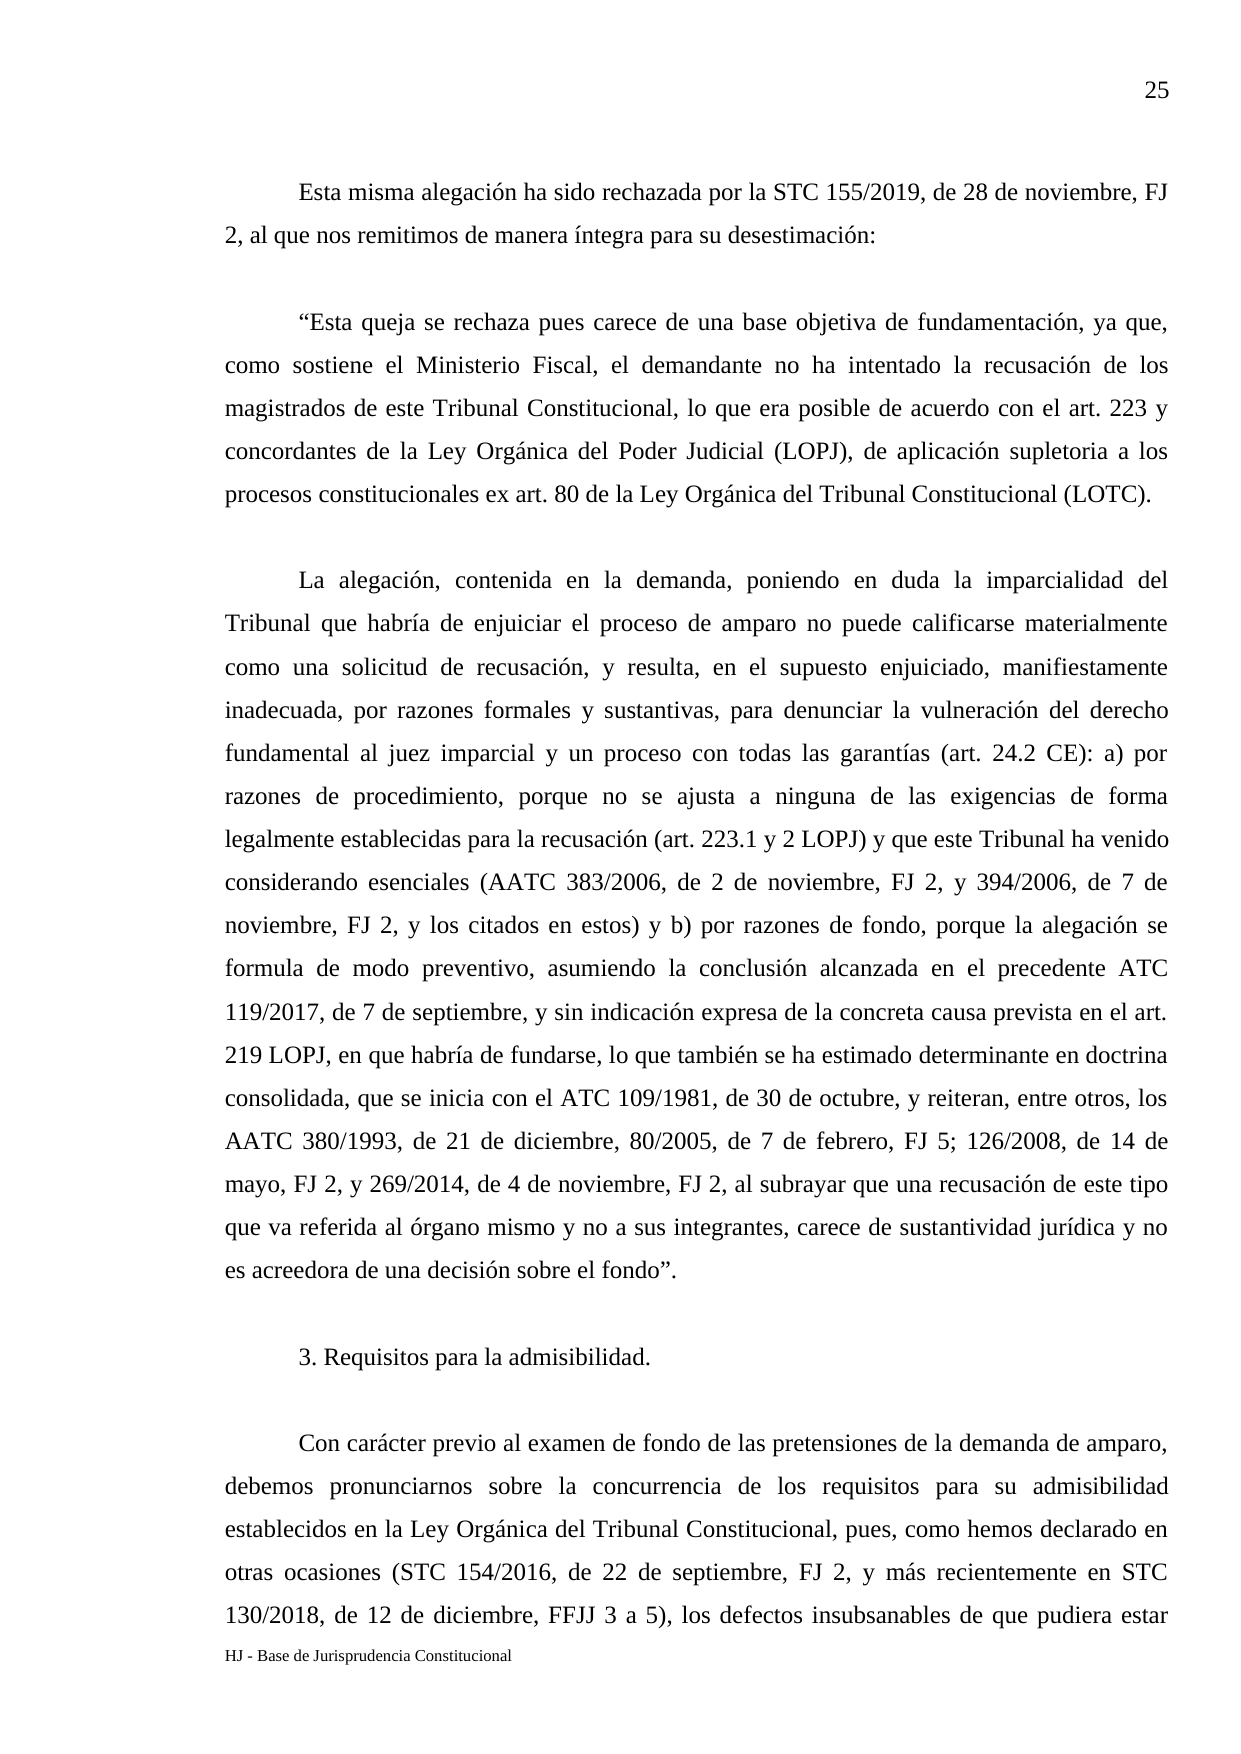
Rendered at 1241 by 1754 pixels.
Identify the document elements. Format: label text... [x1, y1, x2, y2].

text 3. Requisitos para la admisibilidad. [224, 1342, 1169, 1370]
text “Esta queja se rechaza pues carece de una base objetiva de fundamentación, ya que, como sostiene el Ministerio Fiscal, el demandante no ha intentado la recusación de los magistrados de este Tribunal Constitucional, lo que era posible de acuerdo con el art. 223 y concordantes de la Ley Orgánica del Poder Judicial (LOPJ), de aplicación supletoria a los procesos constitucionales ex art. 80 de la Ley Orgánica del Tribunal Constitucional (LOTC). [224, 307, 1169, 508]
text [224, 1428, 1169, 1629]
text Esta misma alegación ha sido rechazada por la STC 155/2019, de 28 de noviembre, FJ 2, al que nos remitimos de manera íntegra para su desestimación: [224, 177, 1169, 249]
text La alegación, contenida en la demanda, poniendo en duda la imparcialidad del Tribunal que habría de enjuiciar el proceso de amparo no puede calificarse materialmente como una solicitud de recusación, y resulta, en el supuesto enjuiciado, manifiestamente inadecuada, por razones formales y sustantivas, para denunciar la vulneración del derecho fundamental al juez imparcial y un proceso con todas las garantías (art. 24.2 CE): a) por razones de procedimiento, porque no se ajusta a ninguna de las exigencias de forma legalmente establecidas para la recusación (art. 223.1 y 2 LOPJ) y que este Tribunal ha venido considerando esenciales (AATC 383/2006, de 2 de noviembre, FJ 2, y 394/2006, de 7 de noviembre, FJ 2, y los citados en estos) y b) por razones de fondo, porque la alegación se formula de modo preventivo, asumiendo la conclusión alcanzada en el precedente ATC 119/2017, de 7 de septiembre, y sin indicación expresa de la concreta causa prevista en el art. 219 LOPJ, en que habría de fundarse, lo que también se ha estimado determinante en doctrina consolidada, que se inicia con el ATC 109/1981, de 30 de octubre, y reiteran, entre otros, los AATC 380/1993, de 21 de diciembre, 80/2005, de 7 de febrero, FJ 5; 126/2008, de 14 de mayo, FJ 2, y 269/2014, de 4 de noviembre, FJ 2, al subrayar que una recusación de este tipo que va referida al órgano mismo y no a sus integrantes, carece de sustantividad jurídica y no es acreedora de una decisión sobre el fondo”. [224, 565, 1169, 1284]
